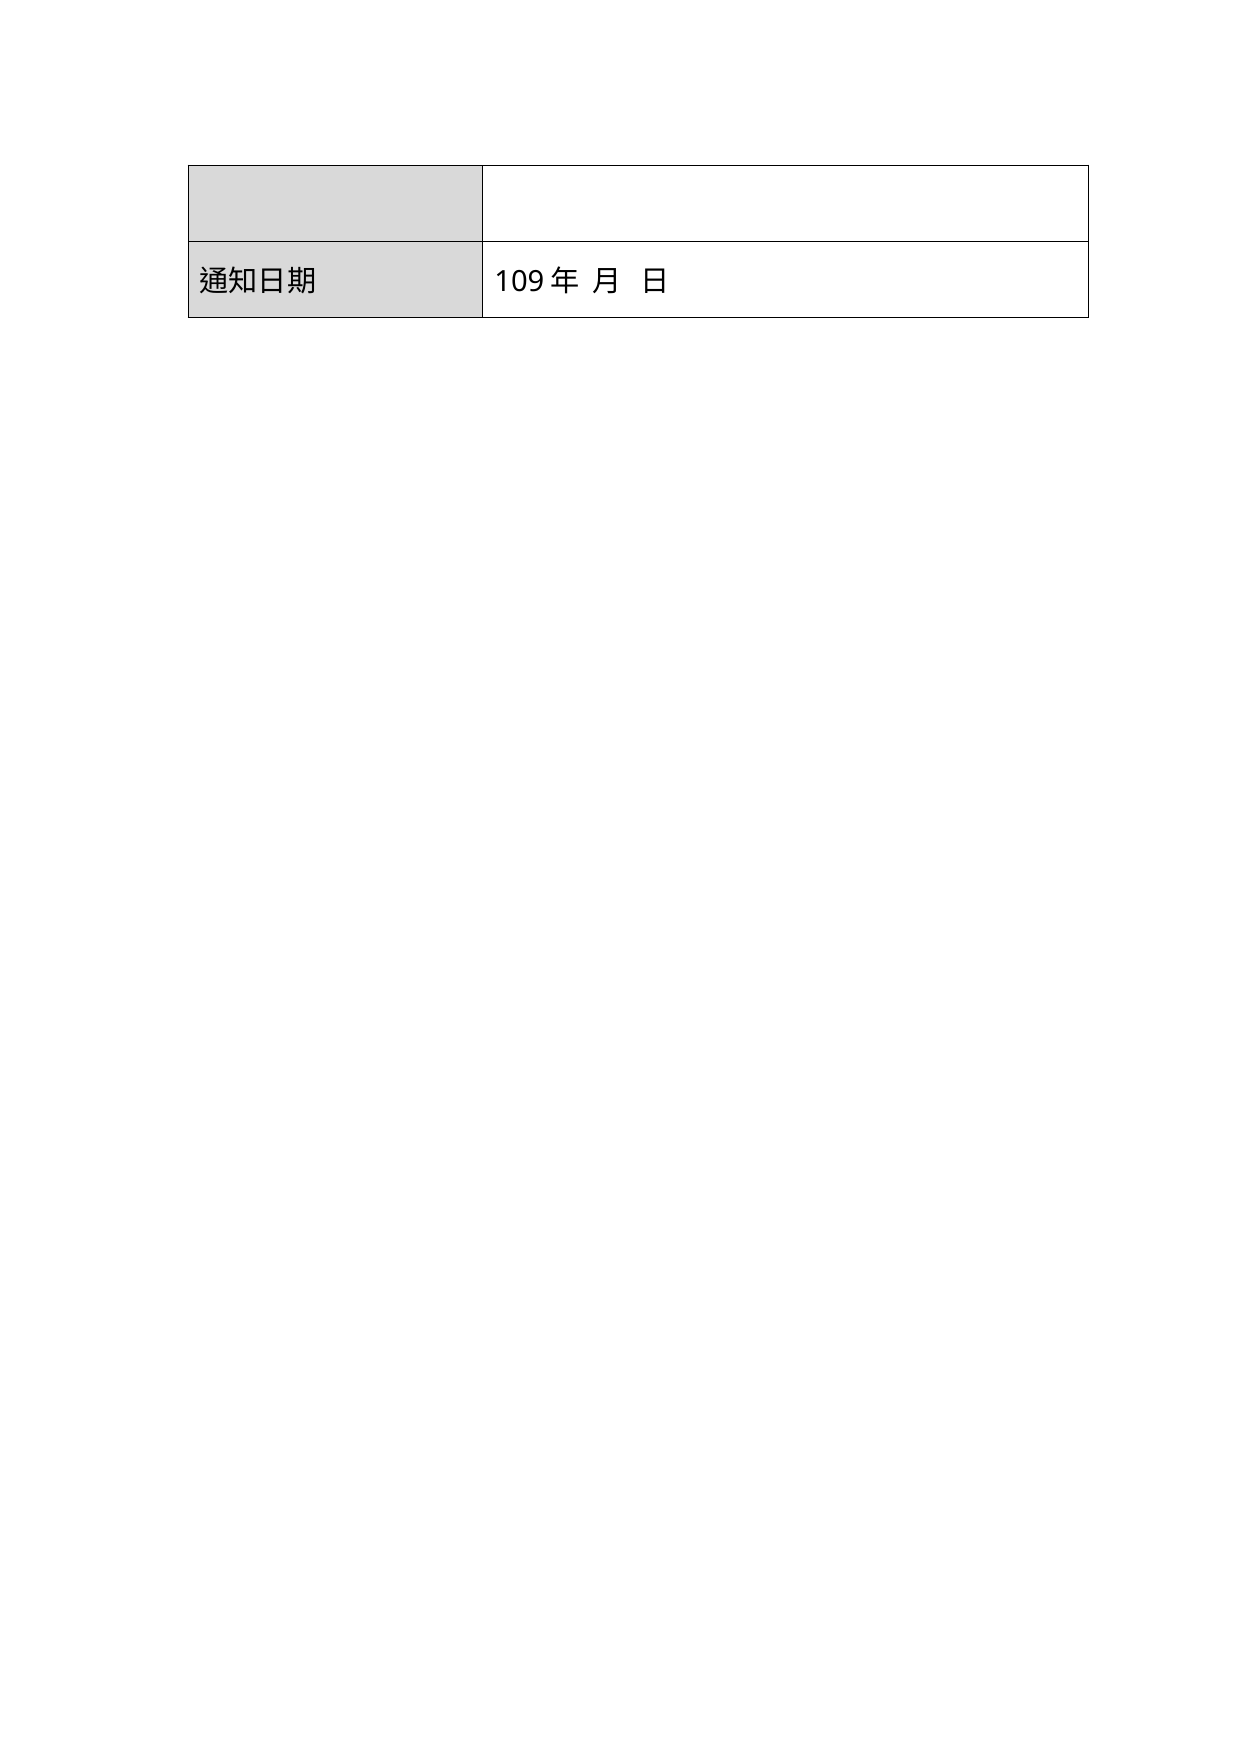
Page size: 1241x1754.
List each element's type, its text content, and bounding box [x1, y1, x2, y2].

table_cell 109年 月 日 [483, 242, 1088, 317]
table_cell 通知人員 [189, 166, 482, 241]
table_cell 通知日期 [189, 242, 482, 317]
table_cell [483, 166, 1088, 241]
